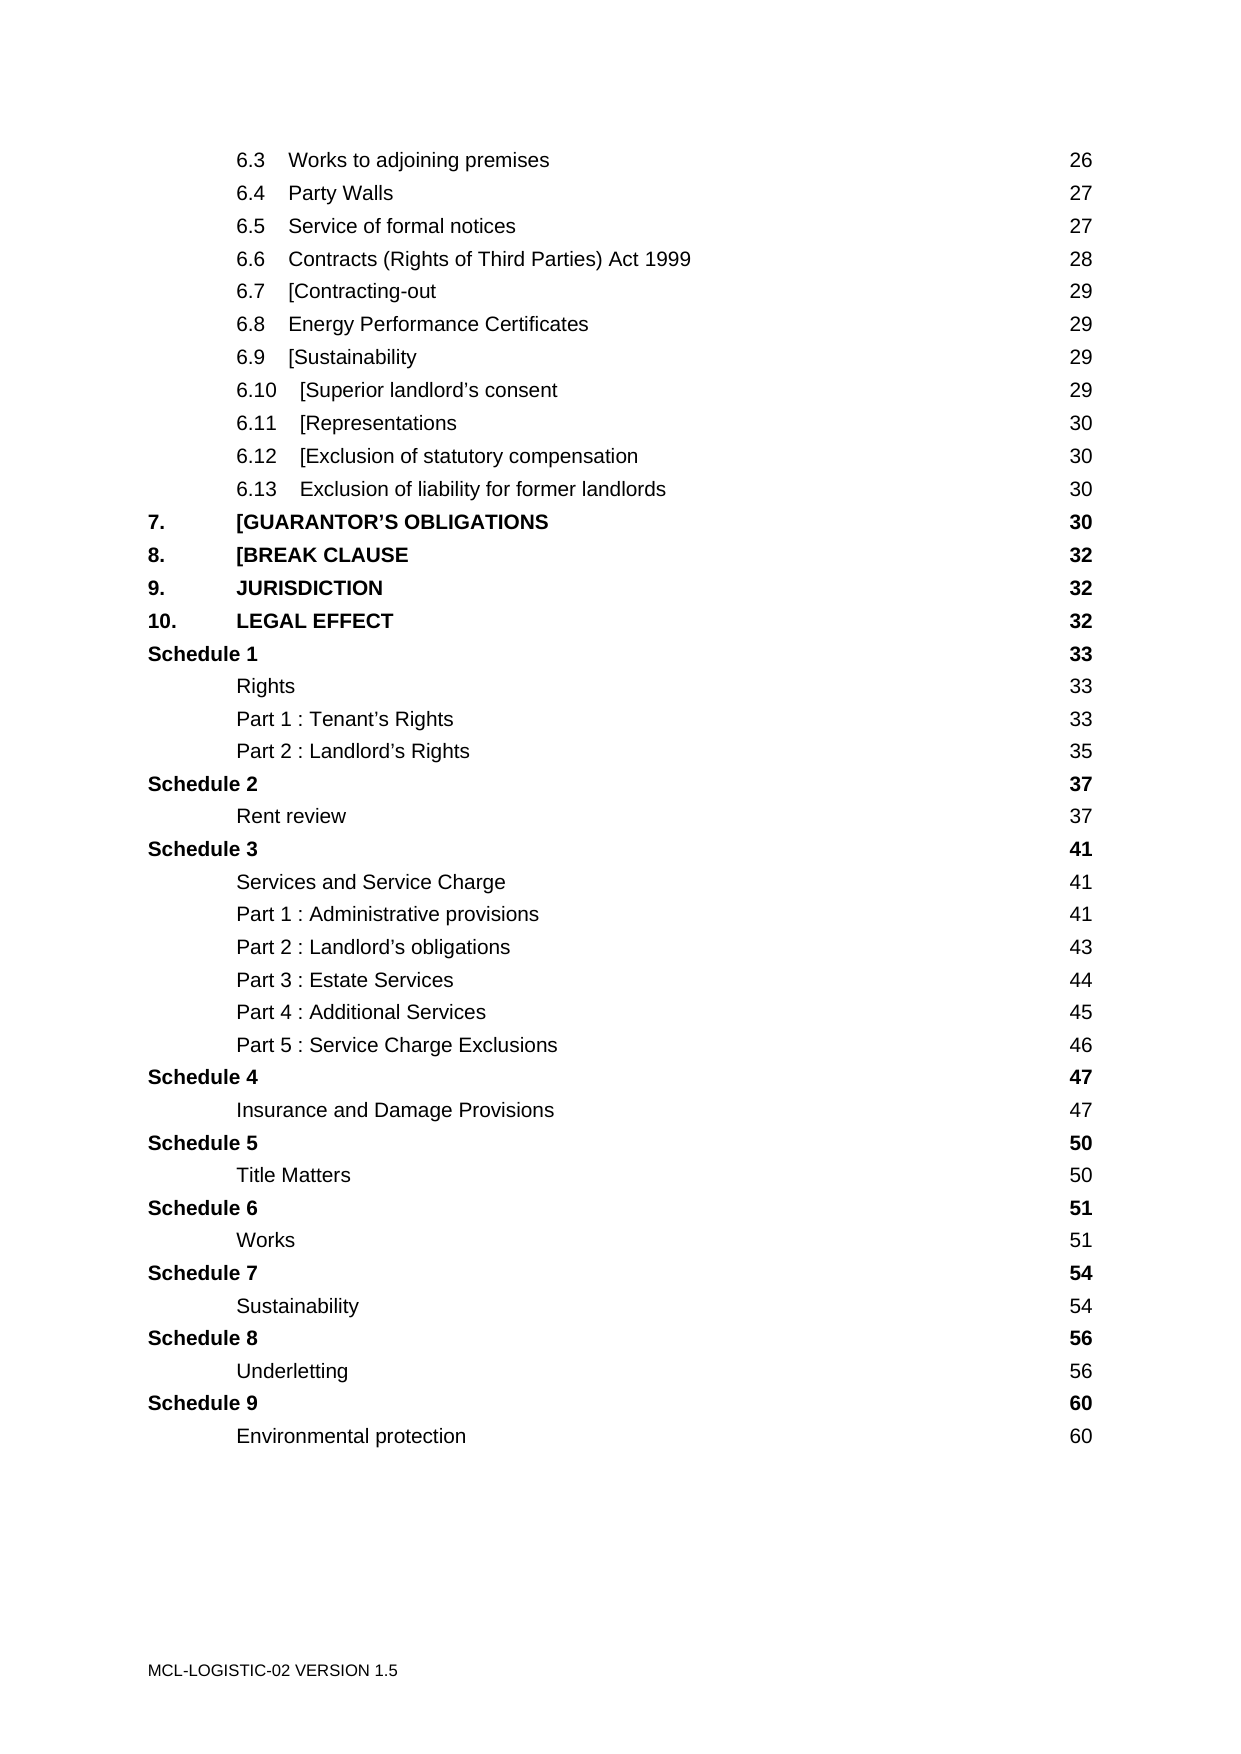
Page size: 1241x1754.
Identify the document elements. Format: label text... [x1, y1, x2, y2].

text Environmental protection 60 [236, 1424, 1093, 1448]
text 6.12 [Exclusion of statutory compensation 30 [236, 444, 1093, 468]
text Schedule 7 54 [148, 1261, 1093, 1285]
text 8. [BREAK CLAUSE 32 [148, 543, 1093, 567]
text 6.11 [Representations 30 [236, 411, 1093, 435]
text Insurance and Damage Provisions 47 [236, 1098, 1093, 1122]
text 9. JURISDICTION 32 [148, 576, 1093, 599]
text 6.5 Service of formal notices 27 [236, 213, 1093, 237]
text 6.8 Energy Performance Certificates 29 [236, 312, 1093, 336]
text Schedule 5 50 [148, 1130, 1093, 1154]
text Schedule 2 37 [148, 772, 1093, 796]
text Rights 33 [236, 674, 1093, 698]
text Underletting 56 [236, 1359, 1093, 1383]
text Schedule 4 47 [148, 1065, 1093, 1089]
text 6.10 [Superior landlord’s consent 29 [236, 378, 1093, 402]
text Part 3 : Estate Services 44 [236, 967, 1093, 991]
text 6.6 Contracts (Rights of Third Parties) Act 1999 28 [236, 246, 1093, 270]
text Works 51 [236, 1228, 1093, 1252]
text Part 4 : Additional Services 45 [236, 1000, 1093, 1024]
text Schedule 1 33 [148, 641, 1093, 665]
text 6.13 Exclusion of liability for former landlords 30 [236, 477, 1093, 501]
text Part 1 : Administrative provisions 41 [236, 902, 1093, 926]
text 6.4 Party Walls 27 [236, 181, 1093, 204]
text Part 5 : Service Charge Exclusions 46 [236, 1033, 1093, 1057]
text Part 2 : Landlord’s Rights 35 [236, 739, 1093, 763]
text Title Matters 50 [236, 1163, 1093, 1187]
text 6.9 [Sustainability 29 [236, 345, 1093, 369]
text Schedule 9 60 [148, 1391, 1093, 1415]
text 7. [GUARANTOR’S OBLIGATIONS 30 [148, 510, 1093, 534]
text 10. LEGAL EFFECT 32 [148, 608, 1093, 632]
text Schedule 3 41 [148, 837, 1093, 861]
text Services and Service Charge 41 [236, 869, 1093, 893]
text Sustainability 54 [236, 1293, 1093, 1317]
text Schedule 6 51 [148, 1196, 1093, 1219]
text Schedule 8 56 [148, 1326, 1093, 1350]
text Rent review 37 [236, 804, 1093, 828]
text Part 1 : Tenant’s Rights 33 [236, 707, 1093, 731]
text 6.7 [Contracting-out 29 [236, 279, 1093, 303]
text 6.3 Works to adjoining premises 26 [236, 148, 1093, 172]
text Part 2 : Landlord’s obligations 43 [236, 935, 1093, 959]
